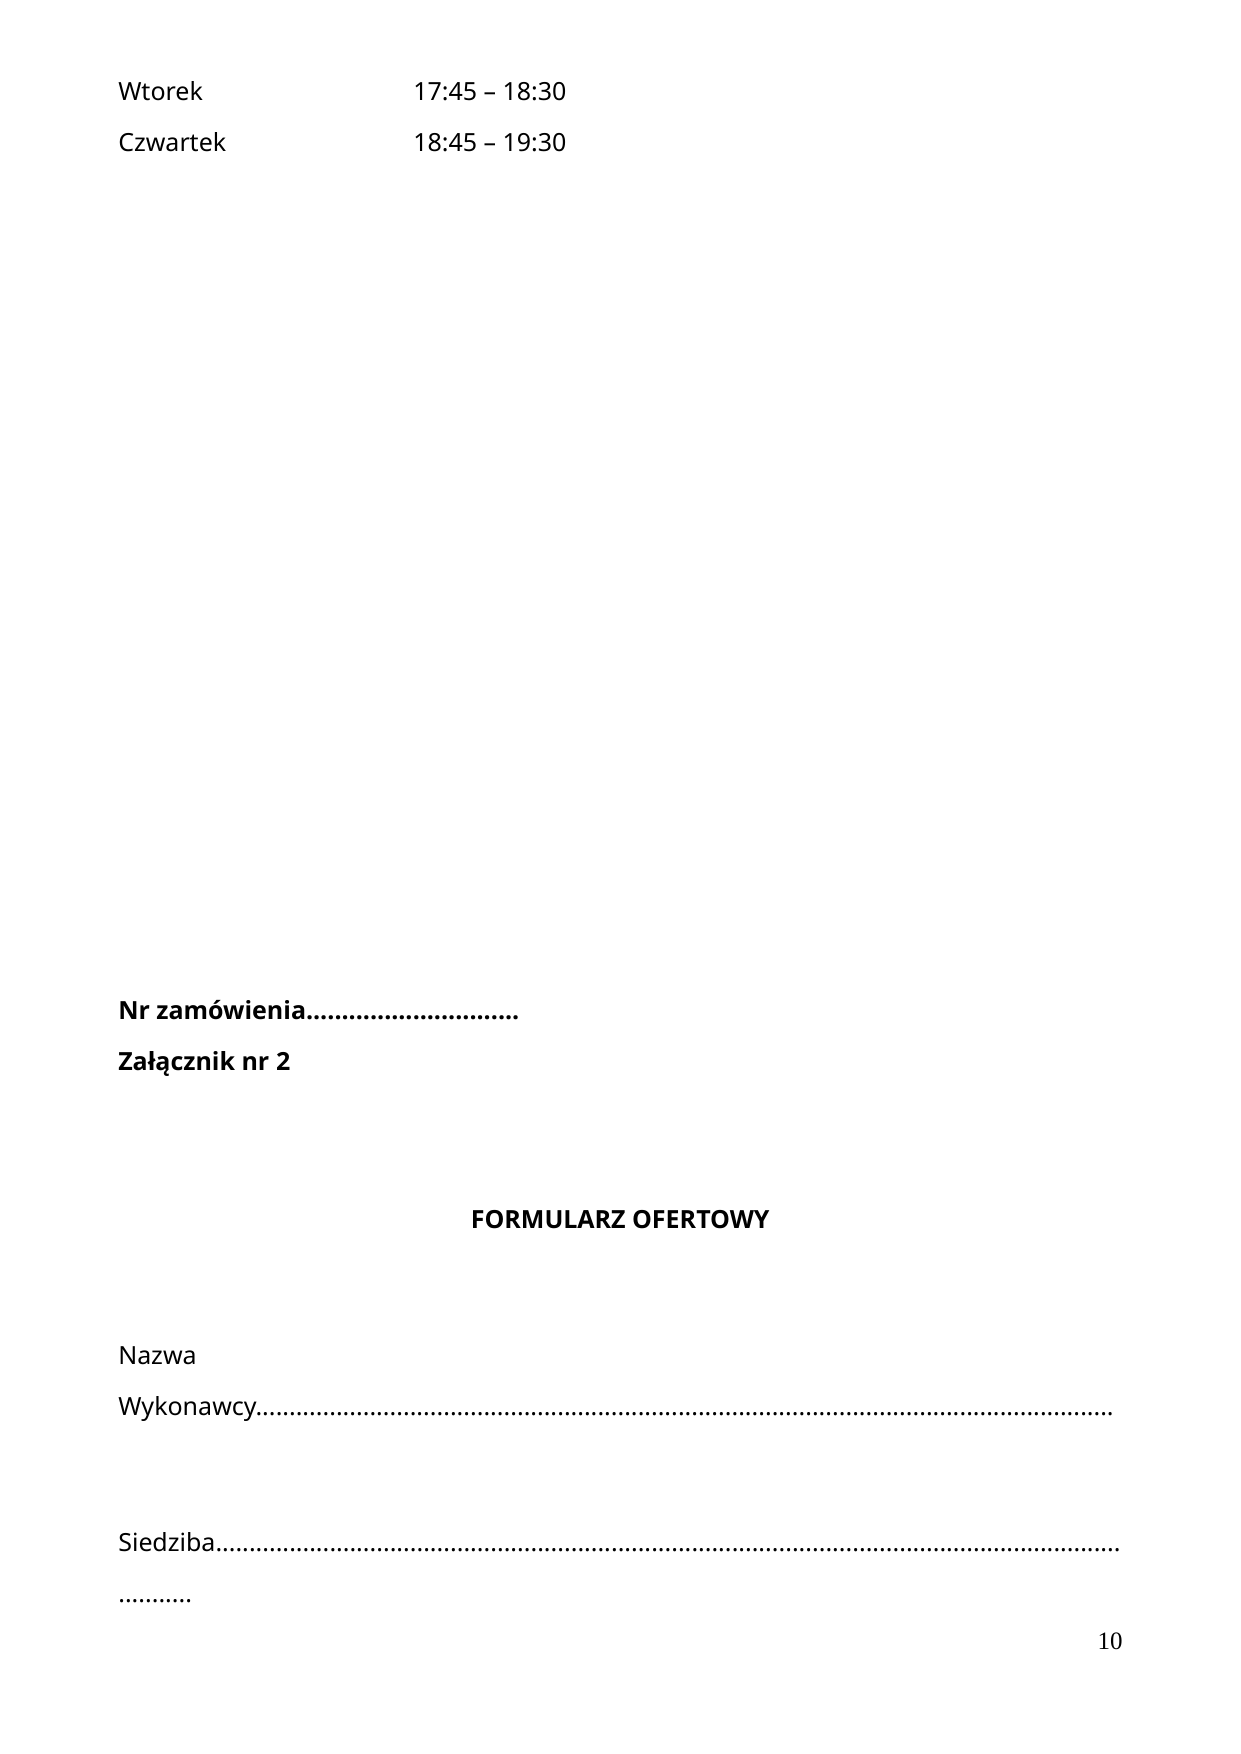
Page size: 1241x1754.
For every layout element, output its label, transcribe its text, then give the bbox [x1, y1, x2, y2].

text Wtorek 17:45 – 18:30 [118, 74, 1122, 108]
text Nr zamówienia.............................. Załącznik nr 2 [118, 992, 1122, 1078]
text Nazwa Wykonawcy................................................................................................................................ [118, 1337, 1122, 1423]
text Czwartek 18:45 – 19:30 [118, 125, 1122, 159]
text FORMULARZ OFERTOWY [118, 1202, 1122, 1236]
text Siedziba.................................................................................................................................................. [118, 1524, 1122, 1609]
